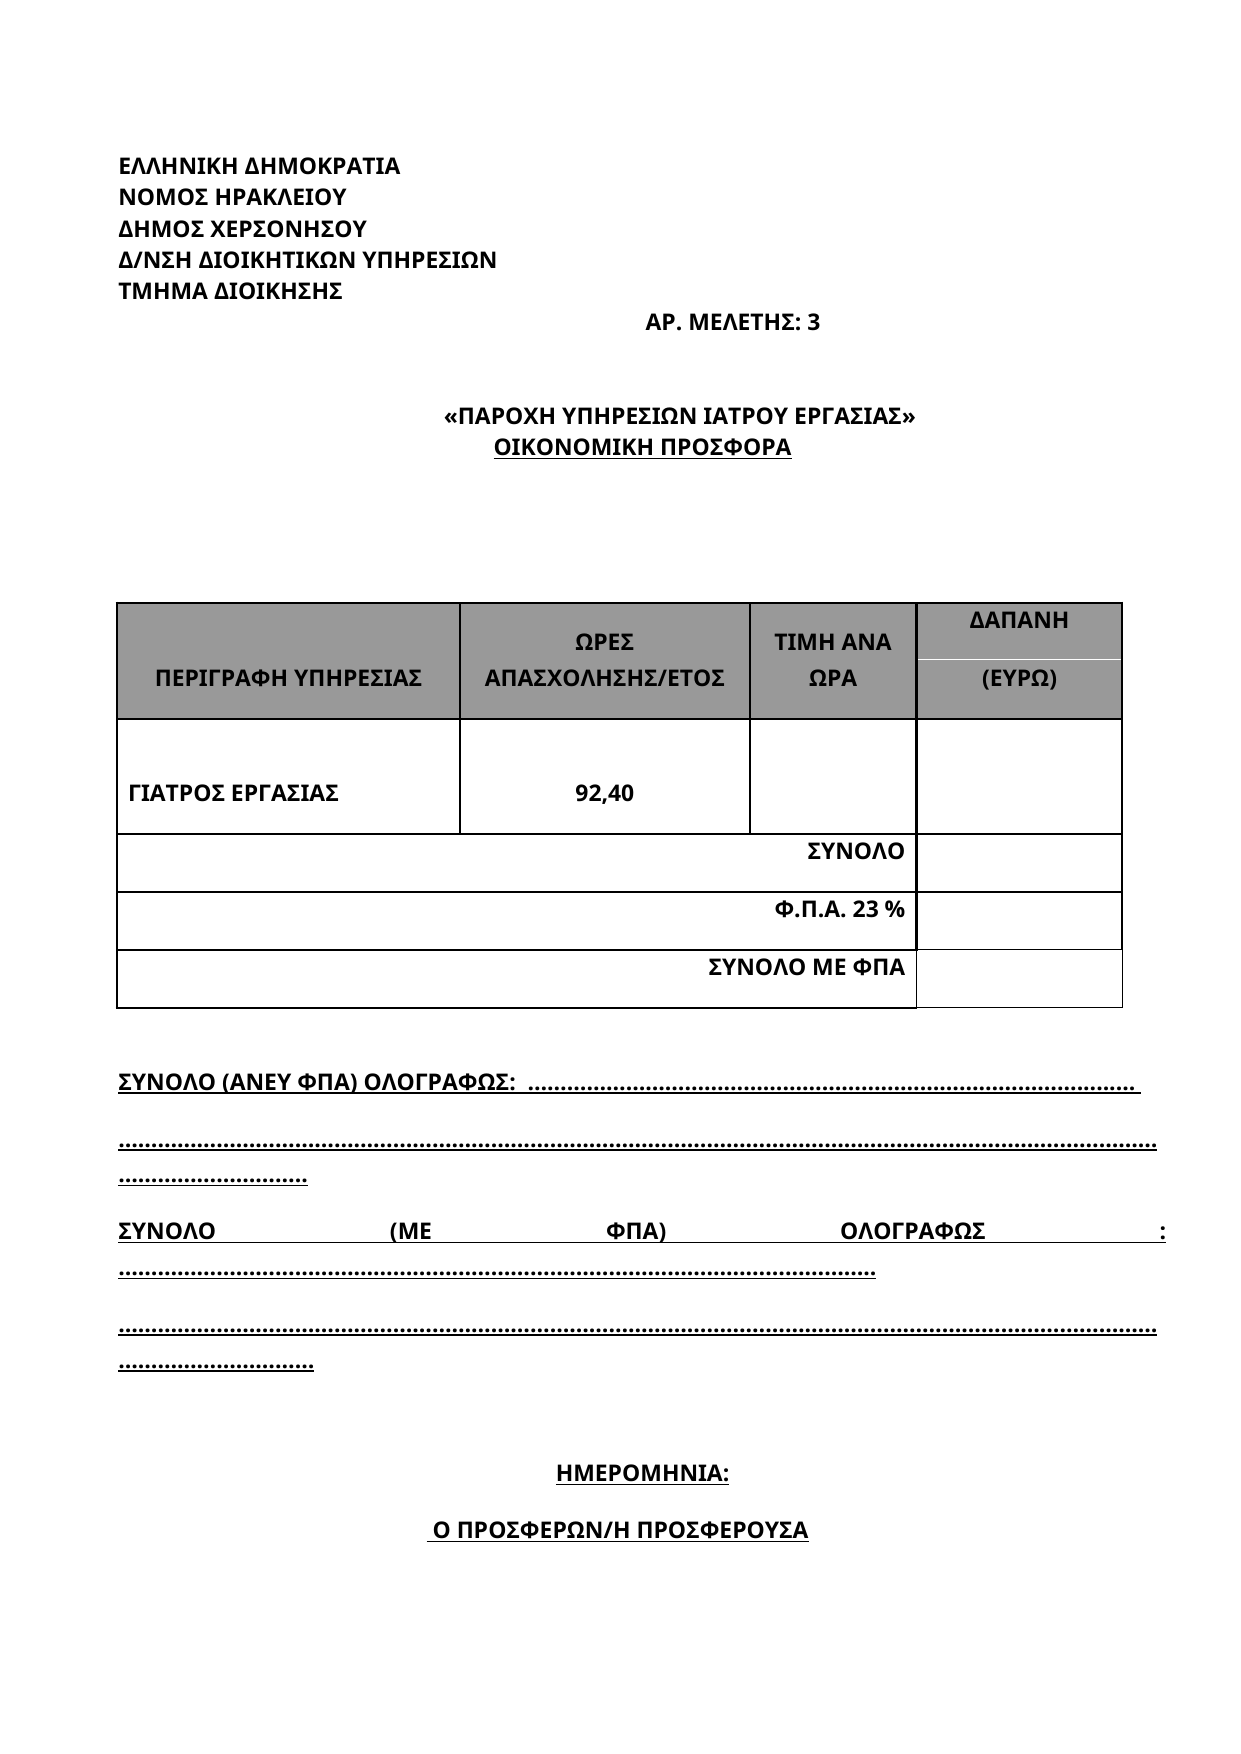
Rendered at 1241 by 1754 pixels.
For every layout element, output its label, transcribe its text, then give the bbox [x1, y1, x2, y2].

text ΟΙΚΟΝΟΜΙΚΗ ΠΡΟΣΦΟΡΑ [118, 431, 1167, 462]
text …………………………………………………………………………………………………………………………………………………………………….. [118, 1122, 1167, 1190]
text ΣΥΝΟΛΟ (ΑΝΕΥ ΦΠΑ) ΟΛΟΓΡΑΦΩΣ: ………………………………………………………………………............ [118, 1066, 1167, 1097]
text ΣΥΝΟΛΟ (ΜΕ ΦΠΑ) ΟΛΟΓΡΑΦΩΣ :…………………………………………………………………………………………………….. [118, 1215, 1167, 1282]
text ΑΡ. ΜΕΛΕΤΗΣ: 3 [568, 306, 1167, 337]
table_cell [751, 720, 915, 833]
table_cell ΓΙΑΤΡΟΣ ΕΡΓΑΣΙΑΣ [118, 720, 459, 833]
table_header ΩΡΕΣ ΑΠΑΣΧΟΛΗΣΗΣ/ΕΤΟΣ [461, 604, 749, 718]
text «ΠΑΡΟΧΗ ΥΠΗΡΕΣΙΩΝ ΙΑΤΡΟΥ ΕΡΓΑΣΙΑΣ» [193, 400, 1167, 431]
table_cell 92,40 [461, 720, 749, 833]
table_cell [918, 835, 1121, 891]
table_header ΔΑΠΑΝΗ [918, 604, 1121, 659]
text ΤΜΗΜΑ ΔΙΟΙΚΗΣΗΣ [118, 275, 1167, 306]
table_header ΤΙΜΗ ΑΝΑ ΩΡΑ [751, 604, 915, 718]
text ΔΗΜΟΣ ΧΕΡΣΟΝΗΣΟΥ [118, 212, 1167, 244]
table_cell (ΕΥΡΩ) [918, 660, 1121, 718]
table_cell [918, 720, 1121, 833]
text ΗΜΕΡΟΜΗΝΙΑ: [118, 1457, 1167, 1489]
text ΕΛΛΗΝΙΚΗ ΔΗΜΟΚΡΑΤΙΑ [118, 150, 1167, 181]
text ΝΟΜΟΣ ΗΡΑΚΛΕΙΟΥ [118, 181, 1167, 212]
table_cell [917, 950, 1122, 1007]
table_cell ΣΥΝΟΛΟ [118, 835, 915, 891]
table_cell [918, 893, 1121, 949]
table_cell Φ.Π.Α. 23 % [118, 893, 915, 949]
table_cell ΣΥΝΟΛΟ ΜΕ ΦΠΑ [118, 951, 916, 1007]
text ……………………………………………………………………………………………………………………………………………………………………… [118, 1308, 1167, 1375]
text Δ/ΝΣΗ ΔΙΟΙΚΗΤΙΚΩΝ ΥΠΗΡΕΣΙΩΝ [118, 244, 1167, 275]
table_header ΠΕΡΙΓΡΑΦΗ ΥΠΗΡΕΣΙΑΣ [118, 604, 459, 718]
text Ο ΠΡΟΣΦΕΡΩΝ/Η ΠΡΟΣΦΕΡΟΥΣΑ [343, 1514, 1167, 1545]
